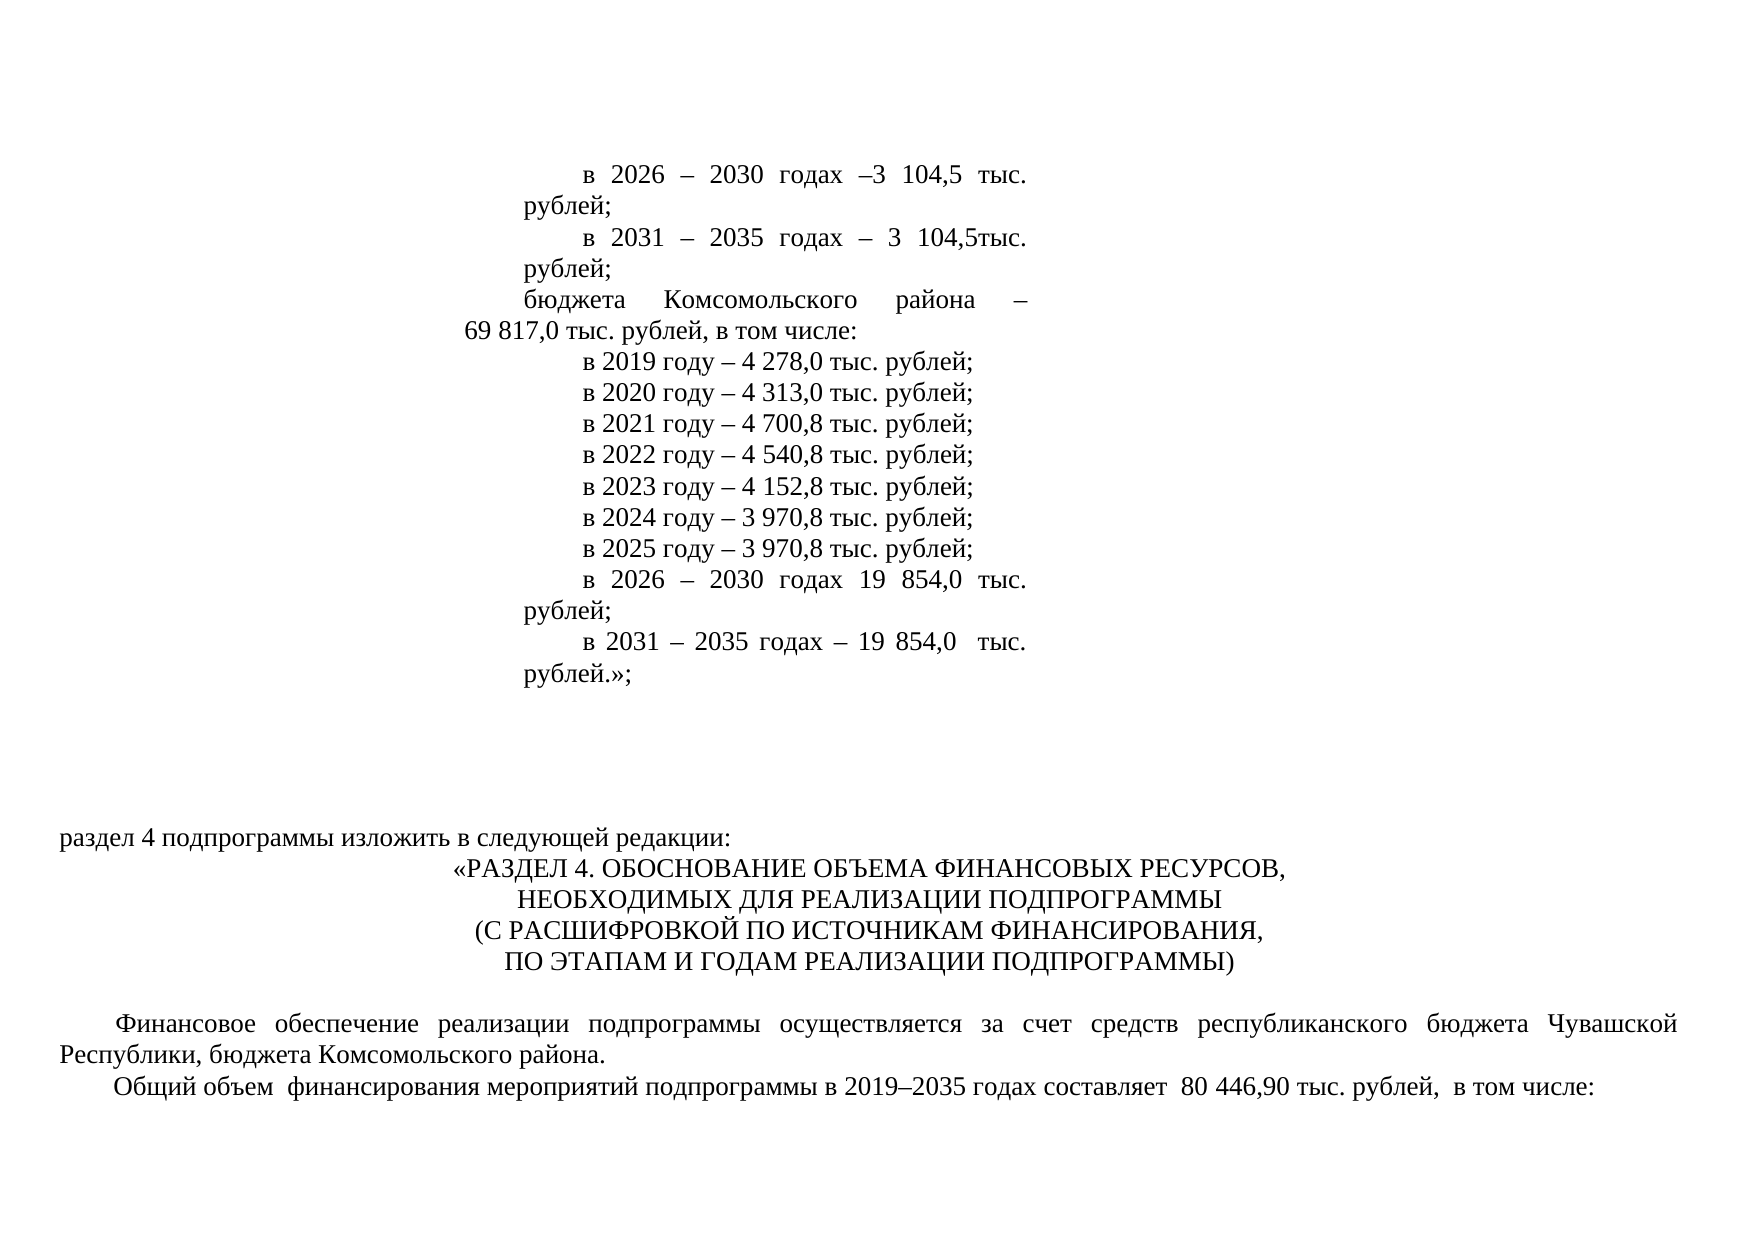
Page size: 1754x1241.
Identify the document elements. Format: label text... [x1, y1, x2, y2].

text (С РАСШИФРОВКОЙ ПО ИСТОЧНИКАМ ФИНАНСИРОВАНИЯ, [59, 914, 1680, 945]
text Финансовое обеспечение реализации подпрограммы осуществляется за счет средств республиканского бюджета Чувашской Республики, бюджета Комсомольского района. [59, 1007, 1680, 1070]
text «РАЗДЕЛ 4. ОБОСНОВАНИЕ ОБЪЕМА ФИНАНСОВЫХ РЕСУРСОВ, [59, 852, 1680, 883]
text раздел 4 подпрограммы изложить в следующей редакции: [59, 821, 1680, 852]
text НЕОБХОДИМЫХ ДЛЯ РЕАЛИЗАЦИИ ПОДПРОГРАММЫ [59, 883, 1680, 914]
text ПО ЭТАПАМ И ГОДАМ РЕАЛИЗАЦИИ ПОДПРОГРАММЫ) [59, 945, 1680, 976]
text Общий объем финансирования мероприятий подпрограммы в 2019–2035 годах составляет 80 446,90 тыс. рублей, в том числе: [59, 1070, 1680, 1101]
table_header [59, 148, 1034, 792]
